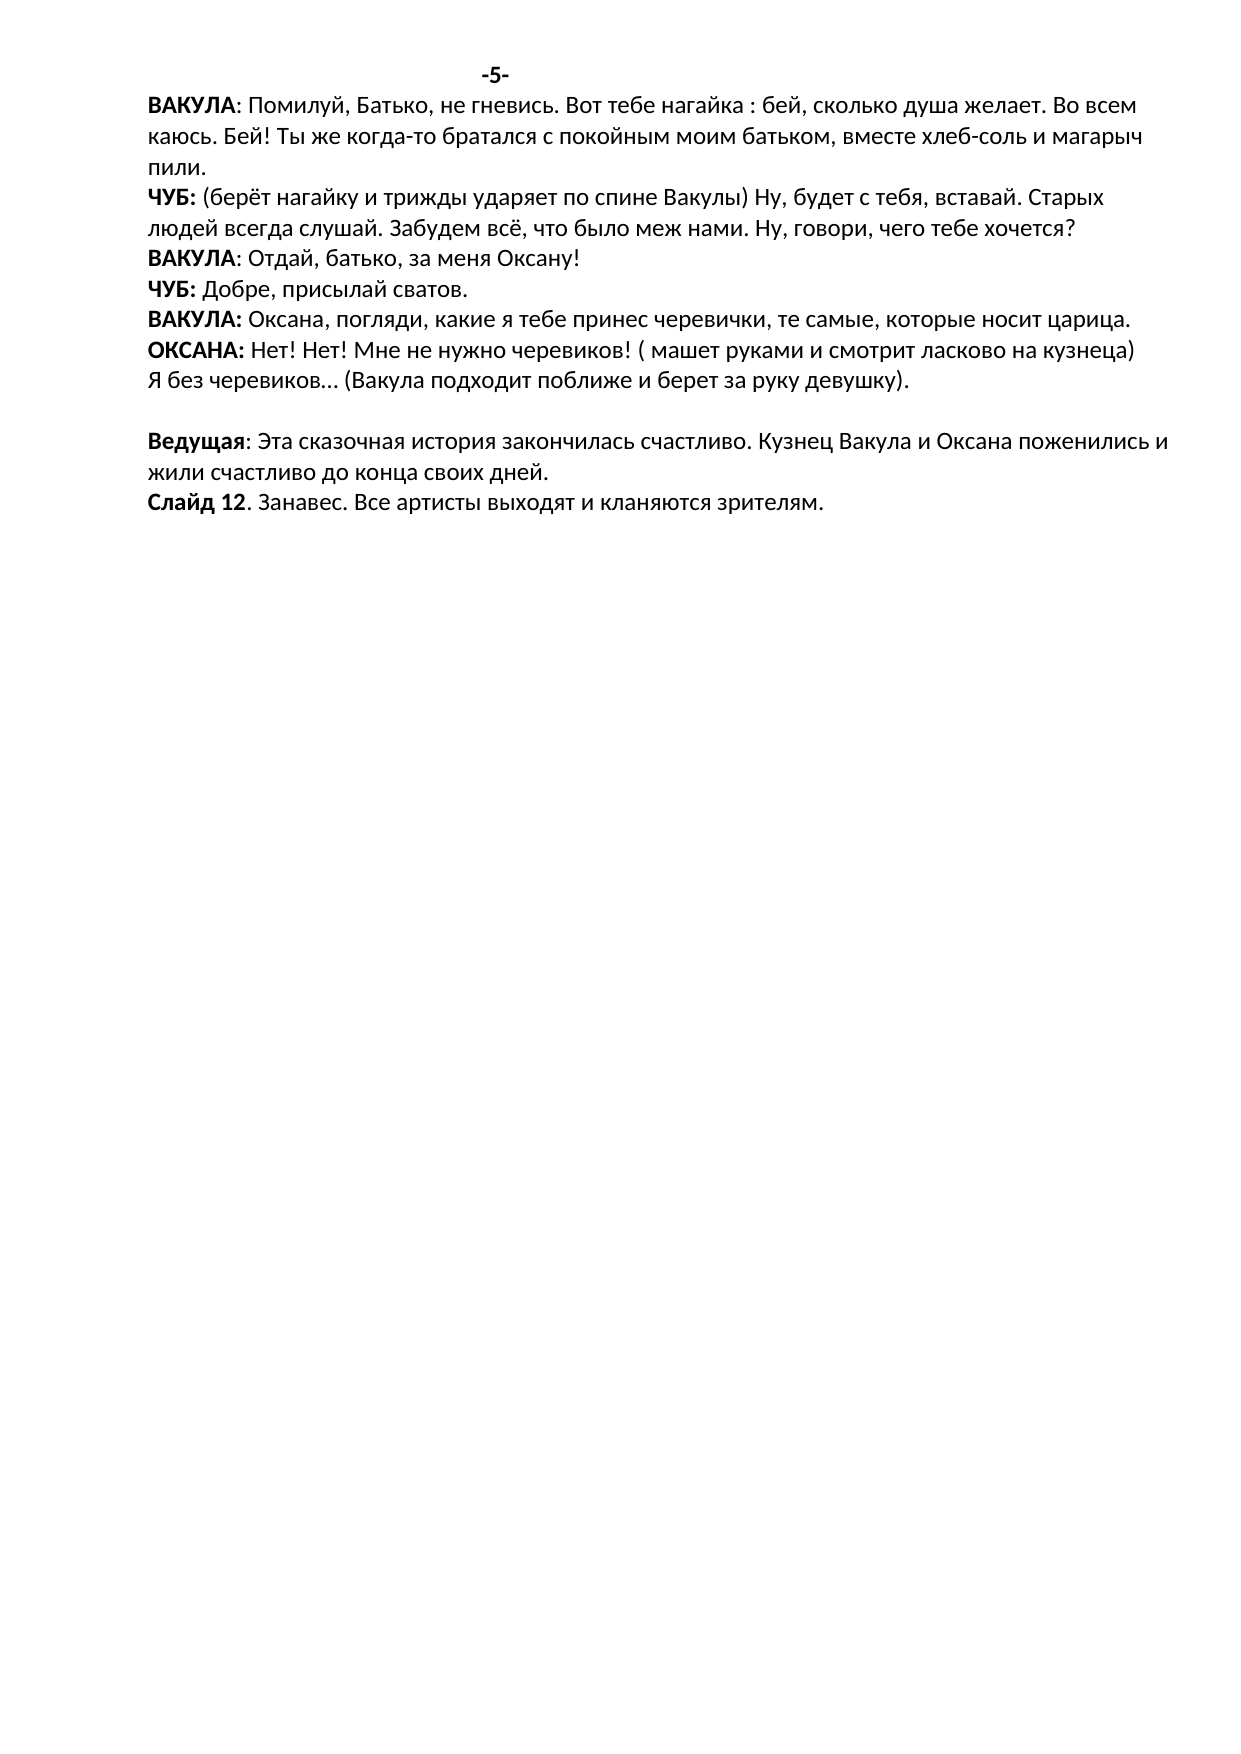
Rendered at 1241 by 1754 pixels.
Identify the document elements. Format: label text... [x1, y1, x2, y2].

text ЧУБ: Добре, присылай сватов. [148, 273, 1181, 303]
text ВАКУЛА: Помилуй, Батько, не гневись. Вот тебе нагайка : бей, сколько душа желает. Во всем каюсь. Бей! Ты же когда-то братался с покойным моим батьком, вместе хлеб-соль и магарыч пили. [148, 89, 1181, 181]
text ОКСАНА: Нет! Нет! Мне не нужно черевиков! ( машет руками и смотрит ласково на кузнеца) [148, 334, 1181, 364]
text ЧУБ: (берёт нагайку и трижды ударяет по спине Вакулы) Ну, будет с тебя, вставай. Старых людей всегда слушай. Забудем всё, что было меж нами. Ну, говори, чего тебе хочется? [148, 181, 1181, 242]
text ВАКУЛА: Отдай, батько, за меня Оксану! [148, 242, 1181, 273]
text Ведущая: Эта сказочная история закончилась счастливо. Кузнец Вакула и Оксана поженились и жили счастливо до конца своих дней. [148, 425, 1181, 486]
text Я без черевиков… (Вакула подходит поближе и берет за руку девушку). [148, 364, 1181, 395]
text ВАКУЛА: Оксана, погляди, какие я тебе принес черевички, те самые, которые носит царица. [148, 303, 1181, 334]
text -5- [148, 59, 1181, 89]
text Слайд 12. Занавес. Все артисты выходят и кланяются зрителям. [148, 486, 1181, 517]
